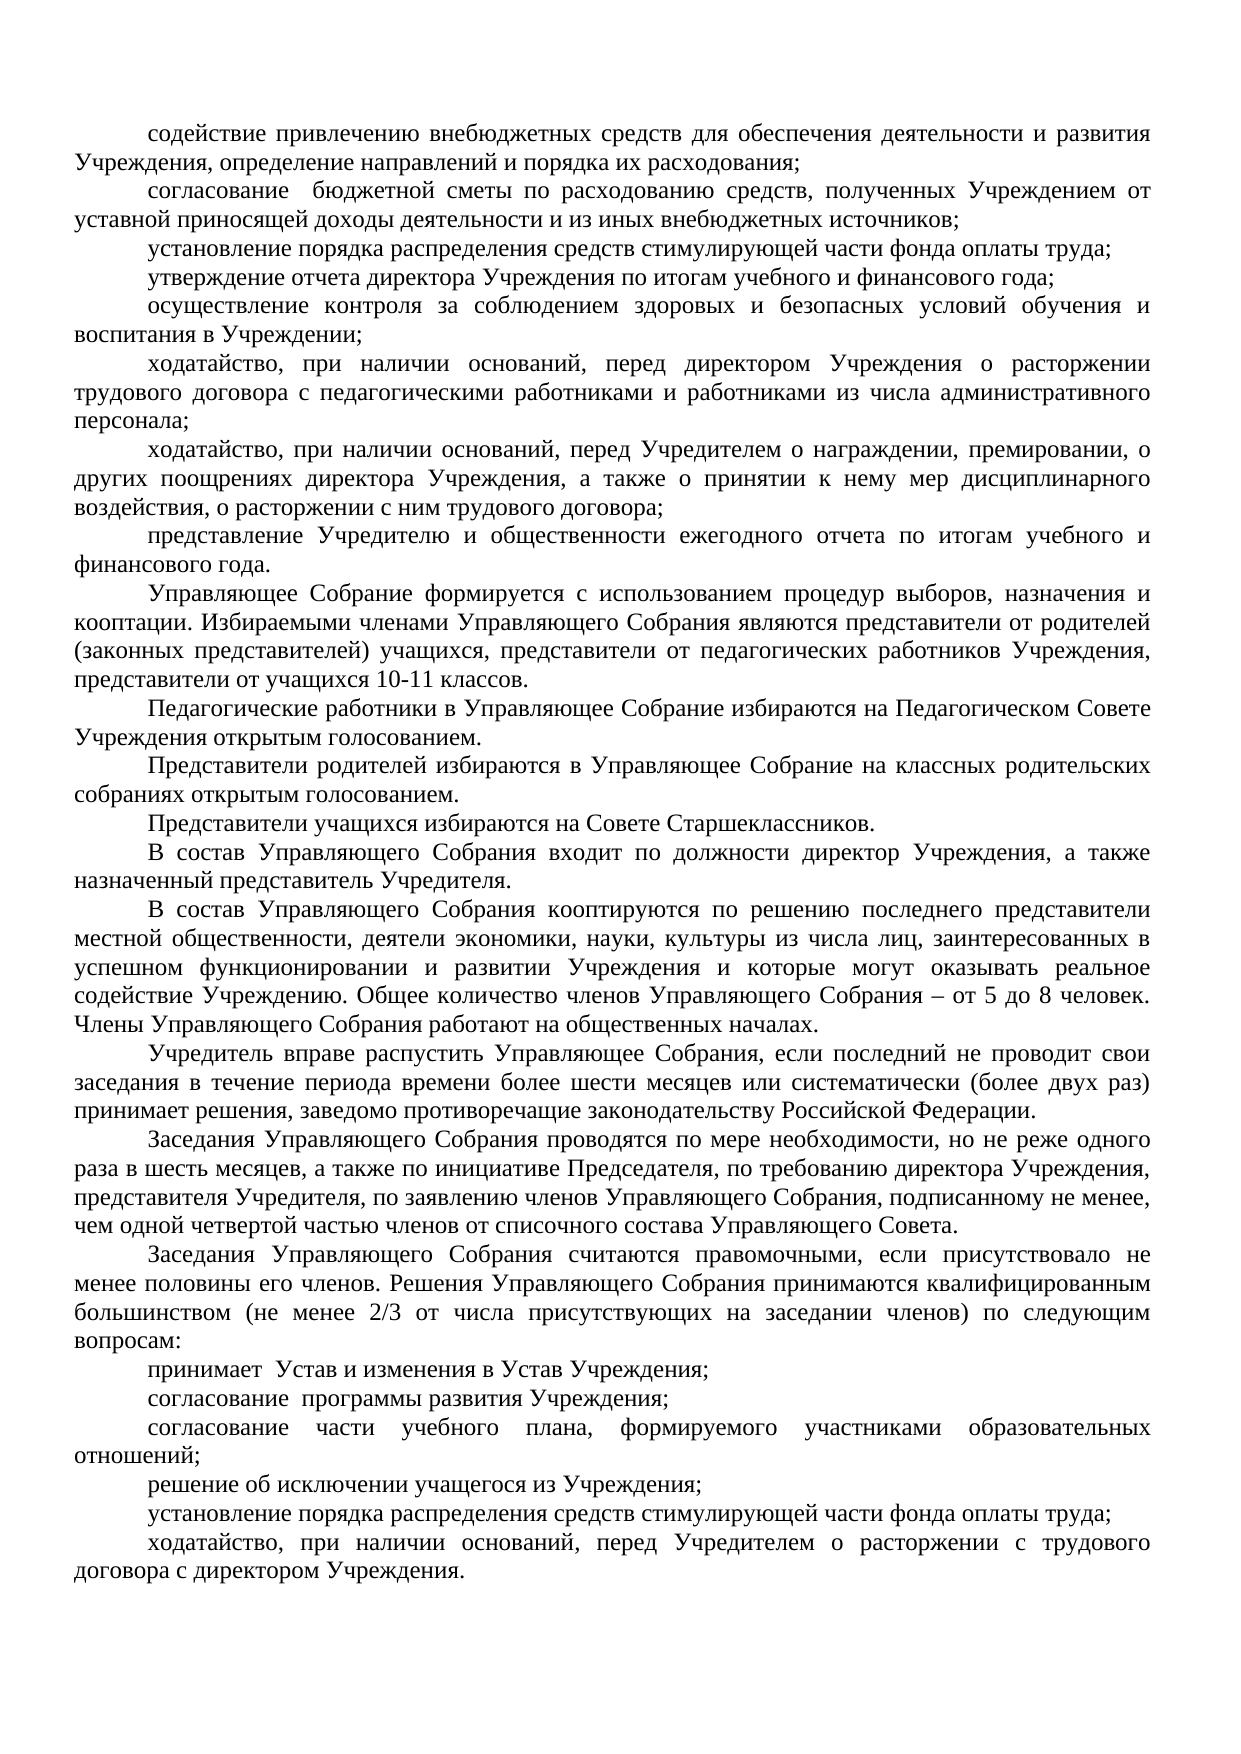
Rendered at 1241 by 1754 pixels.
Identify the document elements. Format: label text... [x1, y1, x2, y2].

text Управляющее Собрание формируется с использованием процедур выборов, назначения и кооптации. Избираемыми членами Управляющего Собрания являются представители от родителей (законных представителей) учащихся, представители от педагогических работников Учреждения, представители от учащихся 10-11 классов. [74, 578, 1152, 693]
text Представители родителей избираются в Управляющее Собрание на классных родительских собраниях открытым голосованием. [74, 751, 1152, 808]
text ходатайство, при наличии оснований, перед Учредителем о награждении, премировании, о других поощрениях директора Учреждения, а также о принятии к нему мер дисциплинарного воздействия, о расторжении с ним трудового договора; [74, 434, 1152, 521]
text В состав Управляющего Собрания входит по должности директор Учреждения, а также назначенный представитель Учредителя. [74, 837, 1152, 894]
text согласование бюджетной сметы по расходованию средств, полученных Учреждением от уставной приносящей доходы деятельности и из иных внебюджетных источников; [74, 176, 1152, 233]
text В состав Управляющего Собрания кооптируются по решению последнего представители местной общественности, деятели экономики, науки, культуры из числа лиц, заинтересованных в успешном функционировании и развитии Учреждения и которые могут оказывать реальное содействие Учреждению. Общее количество членов Управляющего Собрания – от 5 до 8 человек. Члены Управляющего Собрания работают на общественных началах. [74, 894, 1152, 1038]
text решение об исключении учащегося из Учреждения; [74, 1469, 1152, 1498]
text утверждение отчета директора Учреждения по итогам учебного и финансового года; [74, 262, 1152, 291]
text установление порядка распределения средств стимулирующей части фонда оплаты труда; [74, 1498, 1152, 1527]
text принимает Устав и изменения в Устав Учреждения; [74, 1354, 1152, 1383]
text согласование части учебного плана, формируемого участниками образовательных отношений; [74, 1412, 1152, 1469]
text Заседания Управляющего Собрания проводятся по мере необходимости, но не реже одного раза в шесть месяцев, а также по инициативе Председателя, по требованию директора Учреждения, представителя Учредителя, по заявлению членов Управляющего Собрания, подписанному не менее, чем одной четвертой частью членов от списочного состава Управляющего Совета. [74, 1124, 1152, 1239]
text содействие привлечению внебюджетных средств для обеспечения деятельности и развития Учреждения, определение направлений и порядка их расходования; [74, 118, 1152, 176]
text Учредитель вправе распустить Управляющее Собрания, если последний не проводит свои заседания в течение периода времени более шести месяцев или систематически (более двух раз) принимает решения, заведомо противоречащие законодательству Российской Федерации. [74, 1038, 1152, 1124]
text ходатайство, при наличии оснований, перед директором Учреждения о расторжении трудового договора с педагогическими работниками и работниками из числа административного персонала; [74, 348, 1152, 434]
text представление Учредителю и общественности ежегодного отчета по итогам учебного и финансового года. [74, 521, 1152, 578]
text Представители учащихся избираются на Совете Старшеклассников. [74, 808, 1152, 837]
text согласование программы развития Учреждения; [74, 1383, 1152, 1412]
text ходатайство, при наличии оснований, перед Учредителем о расторжении с трудового договора с директором Учреждения. [74, 1527, 1152, 1584]
text установление порядка распределения средств стимулирующей части фонда оплаты труда; [74, 233, 1152, 262]
text Педагогические работники в Управляющее Собрание избираются на Педагогическом Совете Учреждения открытым голосованием. [74, 693, 1152, 751]
text Заседания Управляющего Собрания считаются правомочными, если присутствовало не менее половины его членов. Решения Управляющего Собрания принимаются квалифицированным большинством (не менее 2/3 от числа присутствующих на заседании членов) по следующим вопросам: [74, 1239, 1152, 1354]
text осуществление контроля за соблюдением здоровых и безопасных условий обучения и воспитания в Учреждении; [74, 291, 1152, 348]
